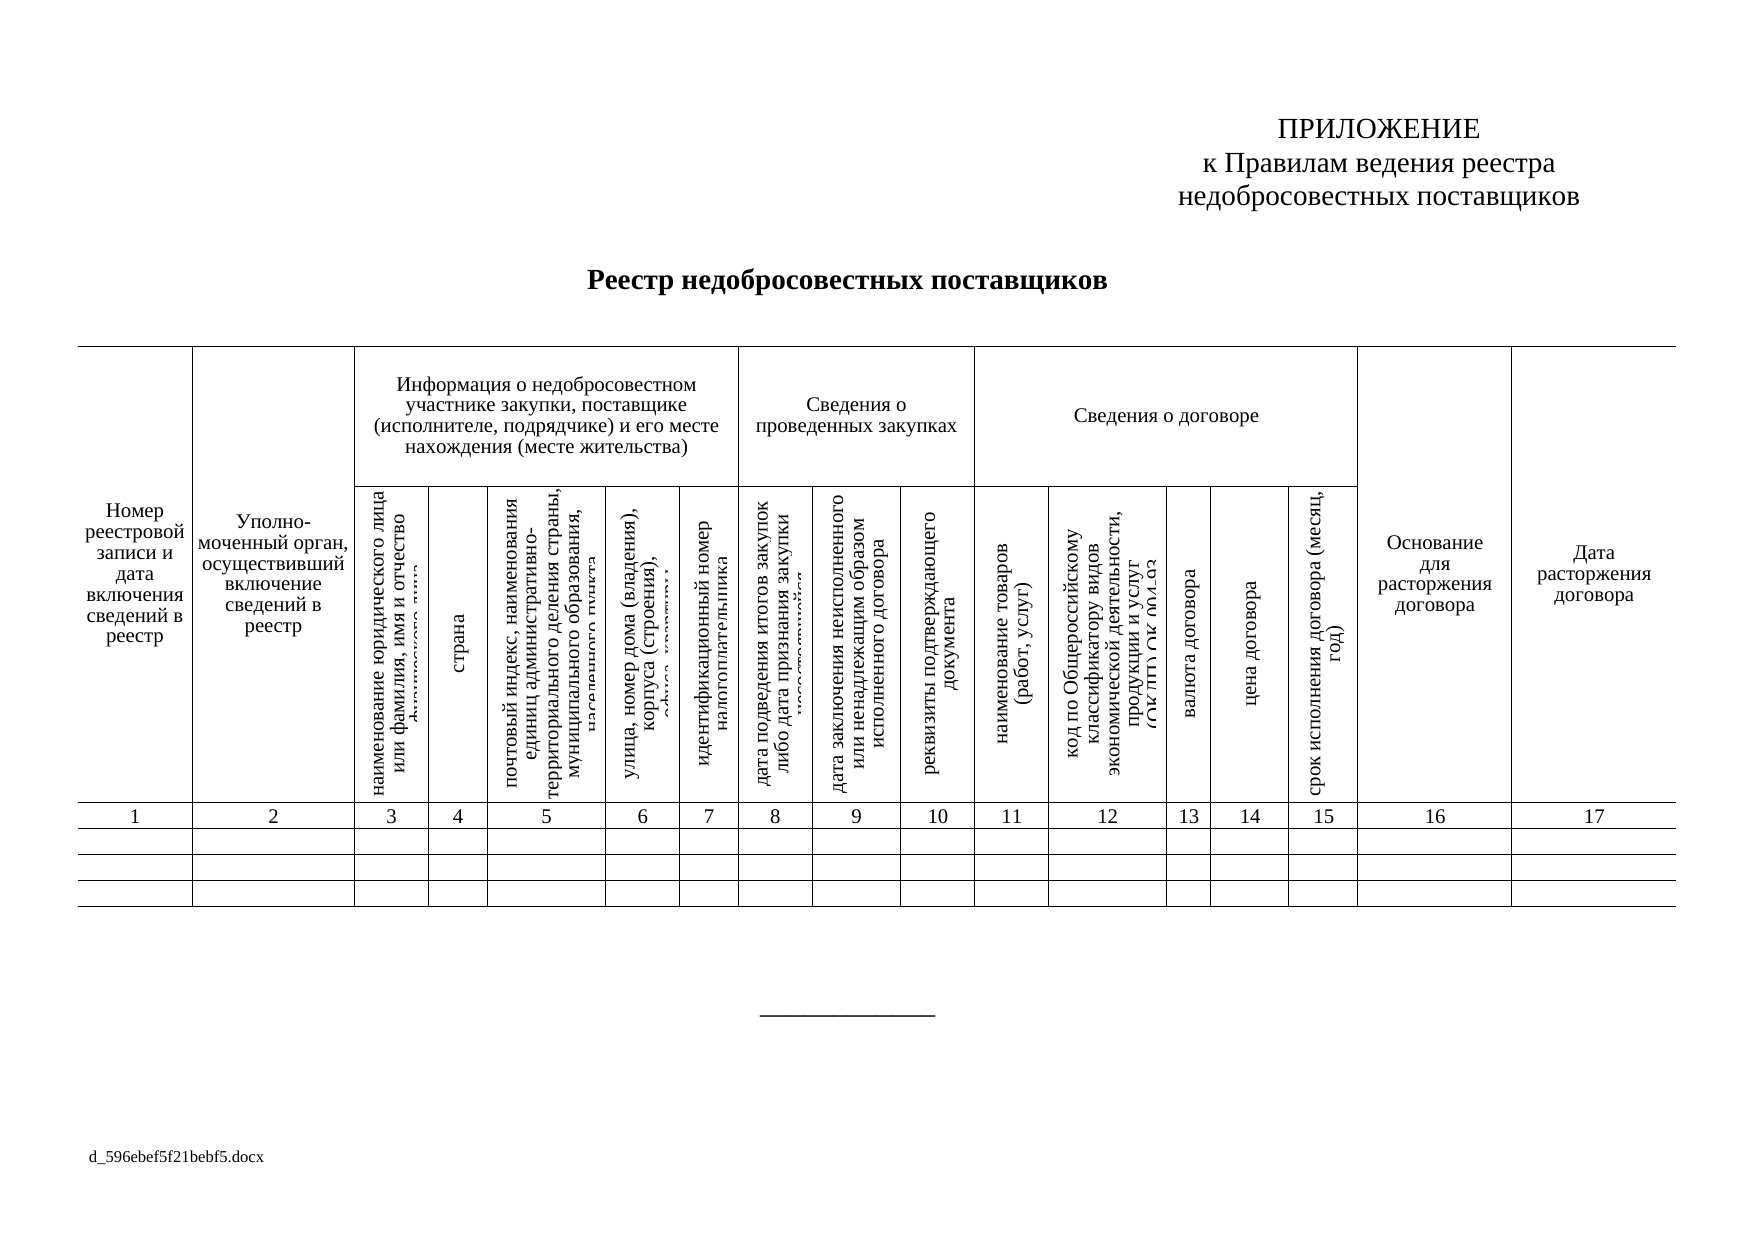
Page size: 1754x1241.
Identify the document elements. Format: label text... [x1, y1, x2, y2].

table_cell [606, 881, 679, 906]
table_cell 17 [1512, 803, 1676, 828]
table_cell [739, 829, 812, 854]
table_cell [193, 829, 354, 854]
text ПРИЛОЖЕНИЕ [1152, 111, 1606, 145]
table_cell [1167, 829, 1210, 854]
text ____________ [89, 982, 1606, 1019]
table_cell [1049, 829, 1166, 854]
table_cell 10 [901, 803, 974, 828]
table_cell [78, 829, 192, 854]
table_header Основание для расторжения договора [1358, 347, 1511, 802]
table_cell почтовый индекс, наименования единиц административно-территориального деления страны, муниципального образования, населенного пункта [488, 487, 605, 802]
table_cell наименование юридического лица или фамилия, имя и отчество физического лица [355, 487, 428, 802]
table_cell 14 [1211, 803, 1288, 828]
table_cell 11 [975, 803, 1048, 828]
table_cell [488, 829, 605, 854]
table_cell [1289, 829, 1357, 854]
table_cell срок исполнения договора (месяц, год) [1289, 487, 1357, 802]
table_cell страна [429, 487, 487, 802]
table_cell код по Общероссийскому классификатору видов экономической деятельности, продукции и услуг (ОКДП) ОК 004-93 [1049, 487, 1166, 802]
table_cell дата заключения неисполненного или ненадлежащим образом исполненного договора [813, 487, 900, 802]
table_cell [901, 855, 974, 880]
table_cell [739, 881, 812, 906]
table_cell [1358, 881, 1511, 906]
table_cell [1049, 881, 1166, 906]
table_cell реквизиты подтверждающего документа [901, 487, 974, 802]
table_cell 12 [1049, 803, 1166, 828]
table_cell [1512, 829, 1676, 854]
table_cell [680, 829, 738, 854]
table_cell [975, 881, 1048, 906]
table_cell 7 [680, 803, 738, 828]
table_cell 6 [606, 803, 679, 828]
table_cell 13 [1167, 803, 1210, 828]
table_cell [1358, 855, 1511, 880]
text к Правилам ведения реестра недобросовестных поставщиков [1152, 145, 1606, 212]
table_cell 2 [193, 803, 354, 828]
table_header Сведения о договоре [975, 347, 1357, 486]
table_cell [1211, 829, 1288, 854]
table_cell [1512, 881, 1676, 906]
table_cell [680, 855, 738, 880]
table_cell идентификационный номер налогоплательщика [680, 487, 738, 802]
table_cell [78, 855, 192, 880]
table_cell [1211, 855, 1288, 880]
table_header Информация о недобросовестном участнике закупки, поставщике (исполнителе, подрядчике) и его месте нахождения (месте жительства) [355, 347, 738, 486]
table_cell [680, 881, 738, 906]
table_header Дата расторжения договора [1512, 347, 1676, 802]
text Реестр недобросовестных поставщиков [89, 262, 1606, 296]
table_header Сведения о проведенных закупках [739, 347, 974, 486]
table_cell [975, 855, 1048, 880]
table_cell [1358, 829, 1511, 854]
table_cell [355, 855, 428, 880]
table_cell дата подведения итогов закупок либо дата признания закупки несостоявшейся [739, 487, 812, 802]
table_cell [429, 855, 487, 880]
table_cell [1289, 881, 1357, 906]
table_cell [813, 855, 900, 880]
table_cell [1289, 855, 1357, 880]
table_cell цена договора [1211, 487, 1288, 802]
table_cell [1211, 881, 1288, 906]
table_cell [813, 829, 900, 854]
table_cell наименование товаров (работ, услуг) [975, 487, 1048, 802]
table_cell [193, 881, 354, 906]
table_cell [813, 881, 900, 906]
table_cell 9 [813, 803, 900, 828]
table_cell [78, 881, 192, 906]
table_cell [975, 829, 1048, 854]
table_cell [488, 881, 605, 906]
table_cell [739, 855, 812, 880]
table_cell [429, 829, 487, 854]
table_cell [193, 855, 354, 880]
table_cell 1 [78, 803, 192, 828]
table_header Уполномоченный орган, осуществивший включение сведений в реестр [193, 347, 354, 802]
table_cell 15 [1289, 803, 1357, 828]
table_cell валюта договора [1167, 487, 1210, 802]
table_cell [429, 881, 487, 906]
table_cell [1167, 881, 1210, 906]
table_cell [1167, 855, 1210, 880]
table_cell [606, 855, 679, 880]
table_cell [1049, 855, 1166, 880]
table_cell [901, 829, 974, 854]
table_cell [355, 829, 428, 854]
table_cell 5 [488, 803, 605, 828]
table_cell 16 [1358, 803, 1511, 828]
table_cell 3 [355, 803, 428, 828]
table_header Номер реестровой записи и дата включения сведений в реестр [78, 347, 192, 802]
table_cell 4 [429, 803, 487, 828]
table_cell 8 [739, 803, 812, 828]
table_cell [901, 881, 974, 906]
table_cell улица, номер дома (владения), корпуса (строения), офиса, квартиры [606, 487, 679, 802]
table_cell [1512, 855, 1676, 880]
table_cell [355, 881, 428, 906]
table_cell [606, 829, 679, 854]
table_cell [488, 855, 605, 880]
